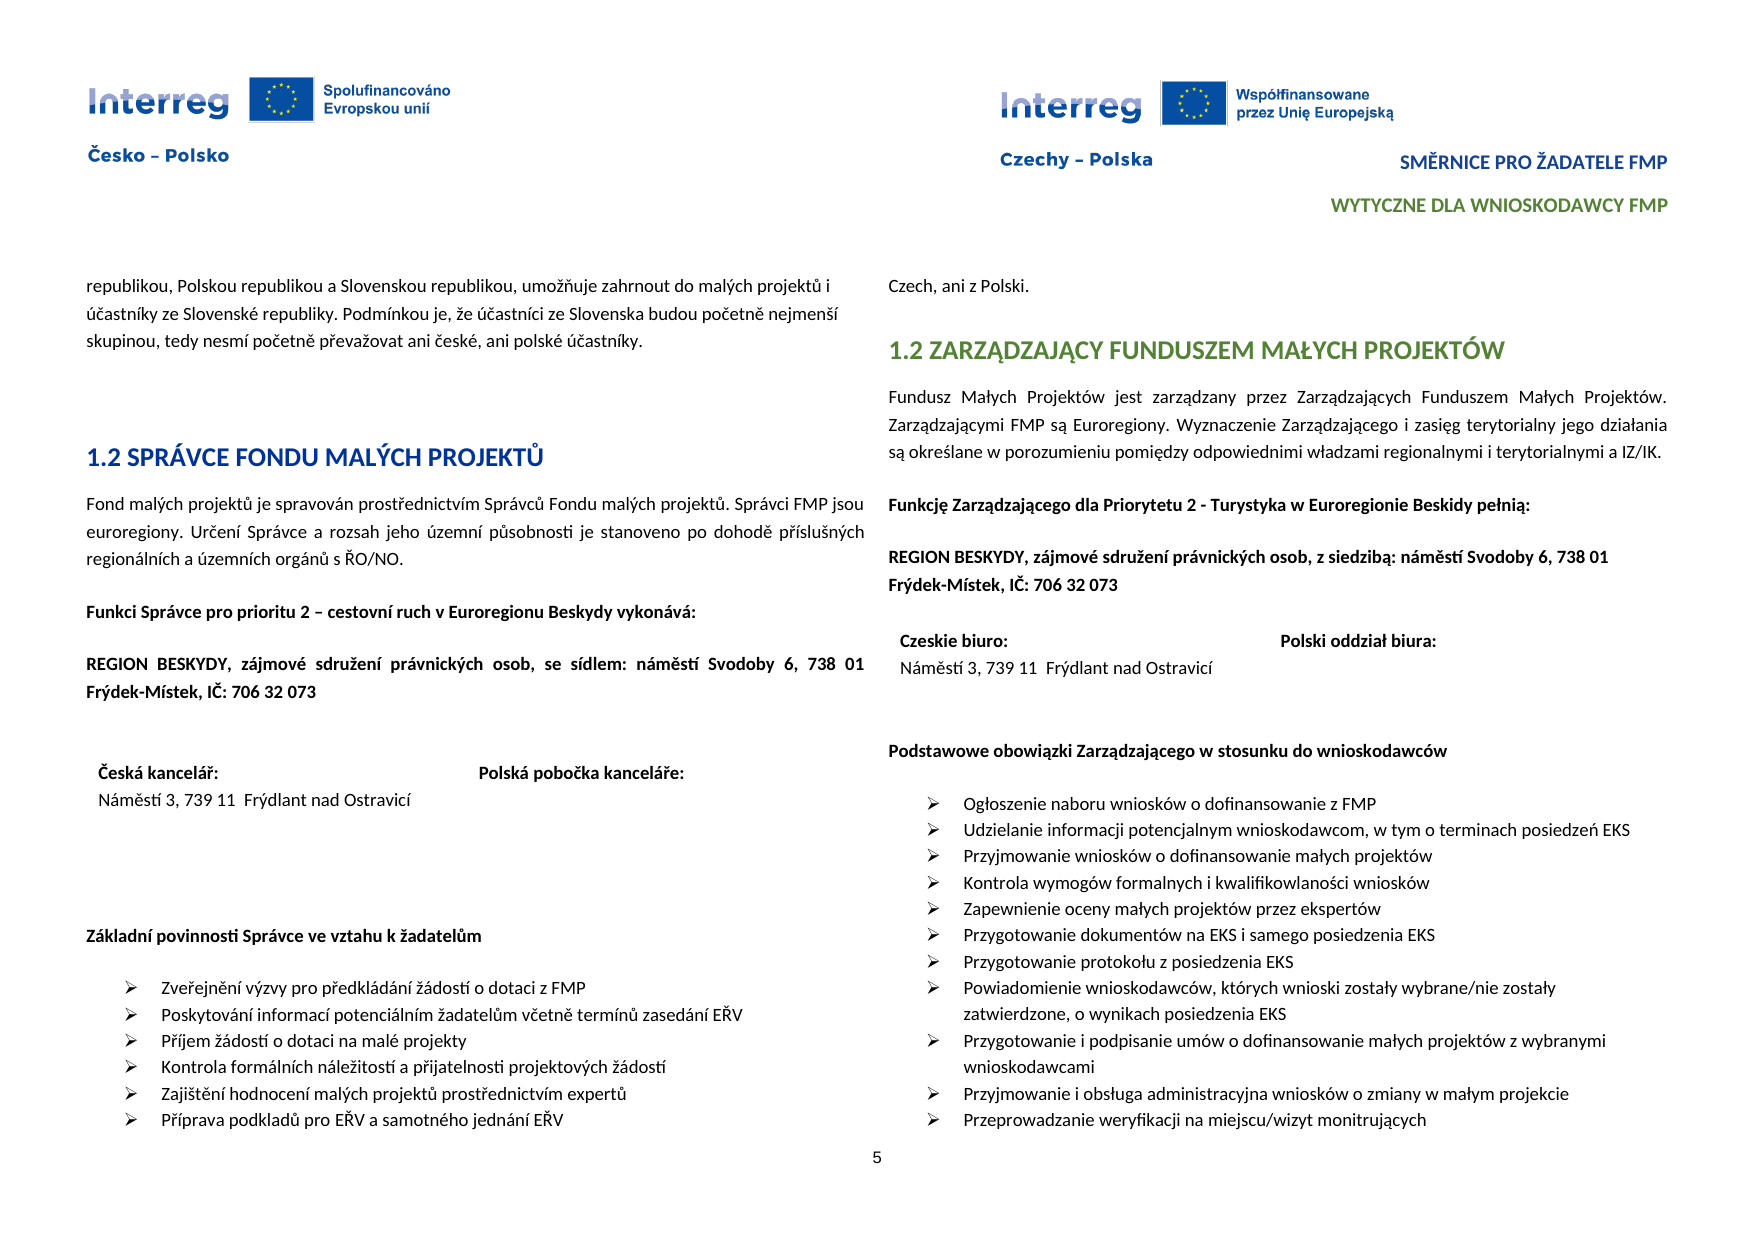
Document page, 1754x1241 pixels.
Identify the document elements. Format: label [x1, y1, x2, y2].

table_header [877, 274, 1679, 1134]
picture [86, 73, 452, 166]
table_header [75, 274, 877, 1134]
picture [998, 77, 1395, 170]
